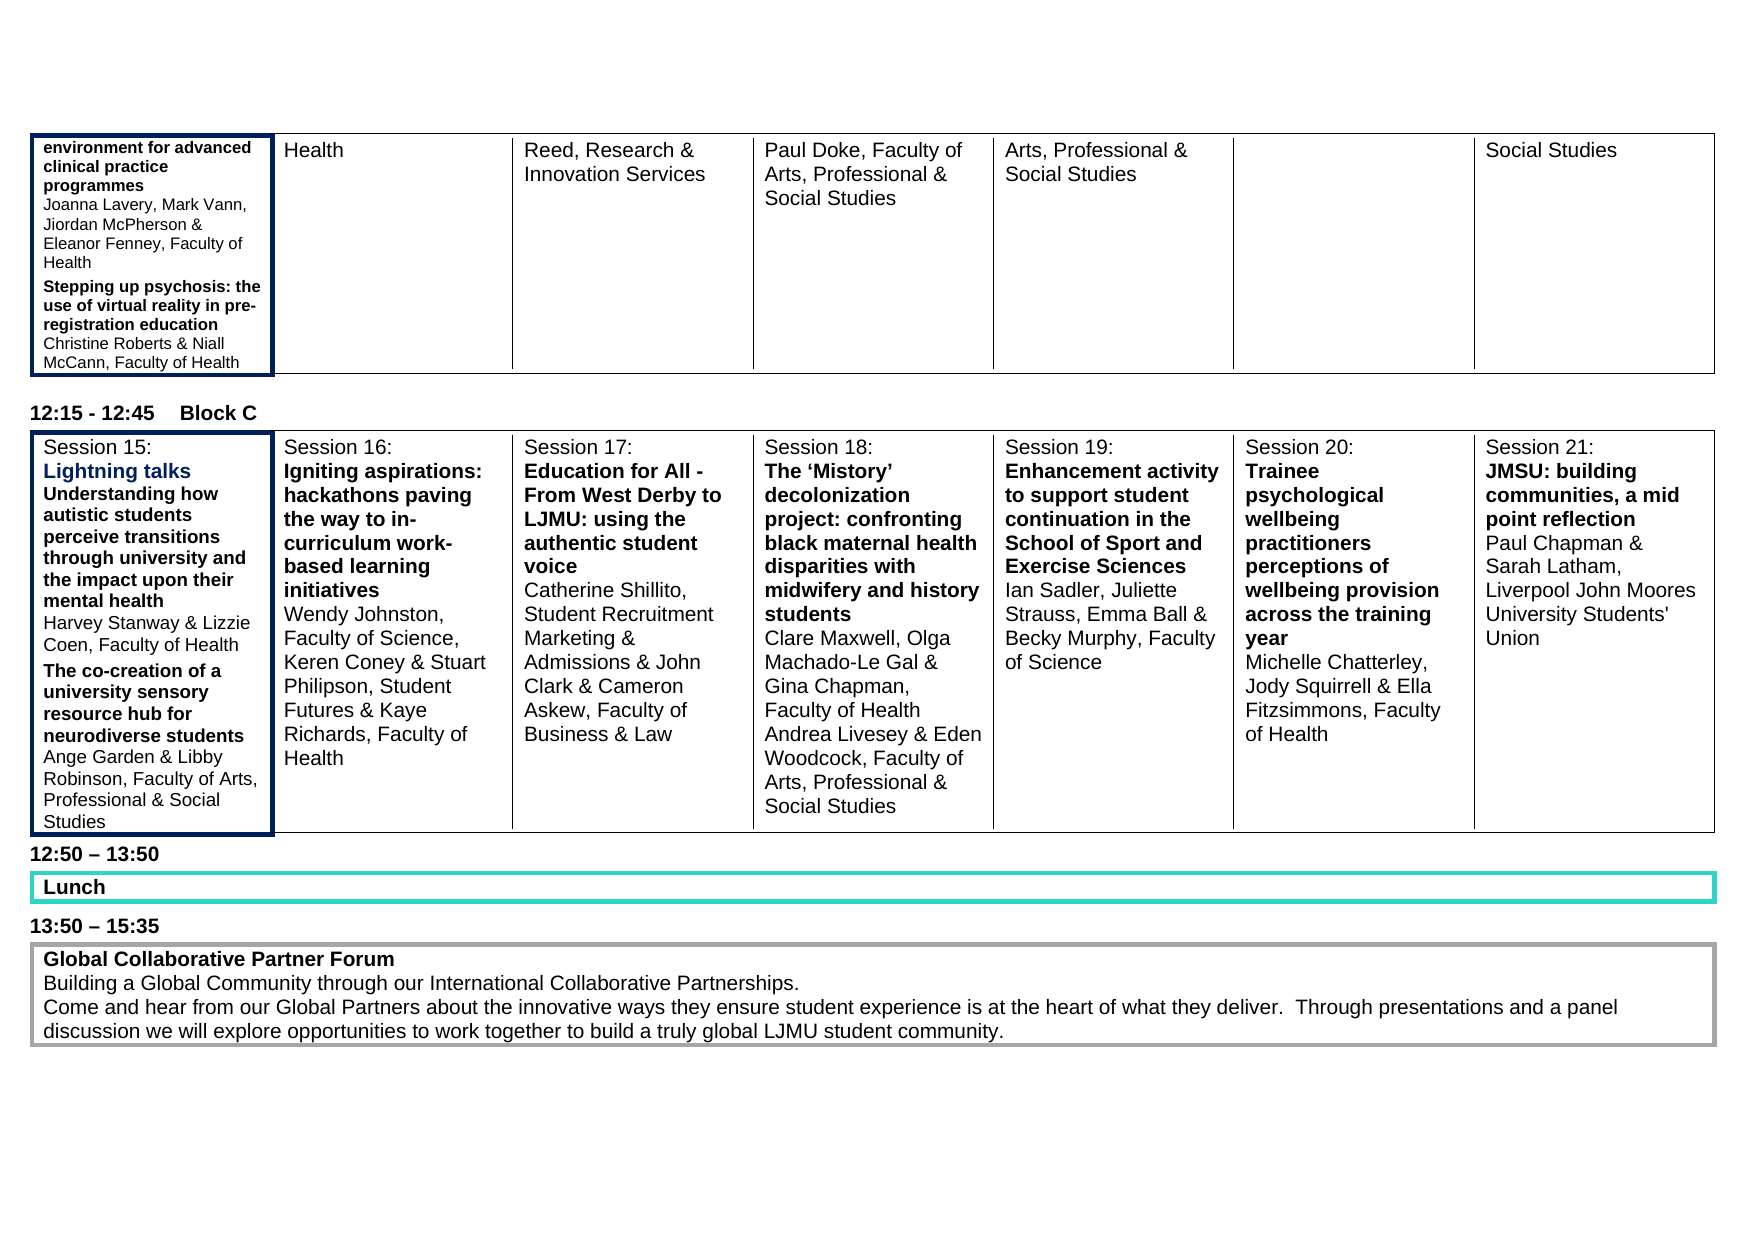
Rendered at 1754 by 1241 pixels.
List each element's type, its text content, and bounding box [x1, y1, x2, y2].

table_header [513, 134, 753, 372]
table_header Lunch [34, 875, 1712, 899]
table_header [753, 134, 993, 372]
table_header Global Collaborative Partner Forum Building a Global Community through our International Collaborative Partnerships. Come and hear from our Global Partners about the innovative ways they ensure student experience is at the heart of what they deliver. Through presentations and a panel discussion we will explore opportunities to work together to build a truly global LJMU student community. [34, 947, 1712, 1043]
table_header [1234, 134, 1474, 372]
text 12:50 – 13:50 [29, 842, 1742, 866]
text 12:15 - 12:45 Block C [29, 401, 1742, 425]
table_header Session 15: Lightning talks Understanding how autistic students perceive transitions through university and the impact upon their mental health Harvey Stanway & Lizzie Coen, Faculty of Health The co-creation of a university sensory resource hub for neurodiverse students Ange Garden & Libby Robinson, Faculty of Arts, Professional & Social Studies [34, 435, 270, 832]
table_header Session 18: The ‘Mistory’ decolonization project: confronting black maternal health disparities with midwifery and history students Clare Maxwell, Olga Machado-Le Gal & Gina Chapman, Faculty of Health Andrea Livesey & Eden Woodcock, Faculty of Arts, Professional & Social Studies [753, 431, 993, 832]
table_header Session 19: Enhancement activity to support student continuation in the School of Sport and Exercise Sciences Ian Sadler, Juliette Strauss, Emma Ball & Becky Murphy, Faculty of Science [994, 431, 1234, 832]
table_header Session 20: Trainee psychological wellbeing practitioners perceptions of wellbeing provision across the training year Michelle Chatterley, Jody Squirrell & Ella Fitzsimmons, Faculty of Health [1234, 431, 1474, 832]
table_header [994, 134, 1234, 372]
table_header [275, 134, 513, 372]
table_header Session 17: Education for All -From West Derby to LJMU: using the authentic student voice Catherine Shillito, Student Recruitment Marketing & Admissions & John Clark & Cameron Askew, Faculty of Business & Law [513, 431, 753, 832]
table_header Session 16: Igniting aspirations: hackathons paving the way to in-curriculum work-based learning initiatives Wendy Johnston, Faculty of Science, Keren Coney & Stuart Philipson, Student Futures & Kaye Richards, Faculty of Health [275, 431, 513, 832]
table_header Session 21: JMSU: building communities, a mid point reflection Paul Chapman & Sarah Latham, Liverpool John Moores University Students' Union [1474, 431, 1714, 832]
text 13:50 – 15:35 [29, 913, 1742, 937]
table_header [34, 138, 270, 372]
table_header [1474, 134, 1714, 372]
